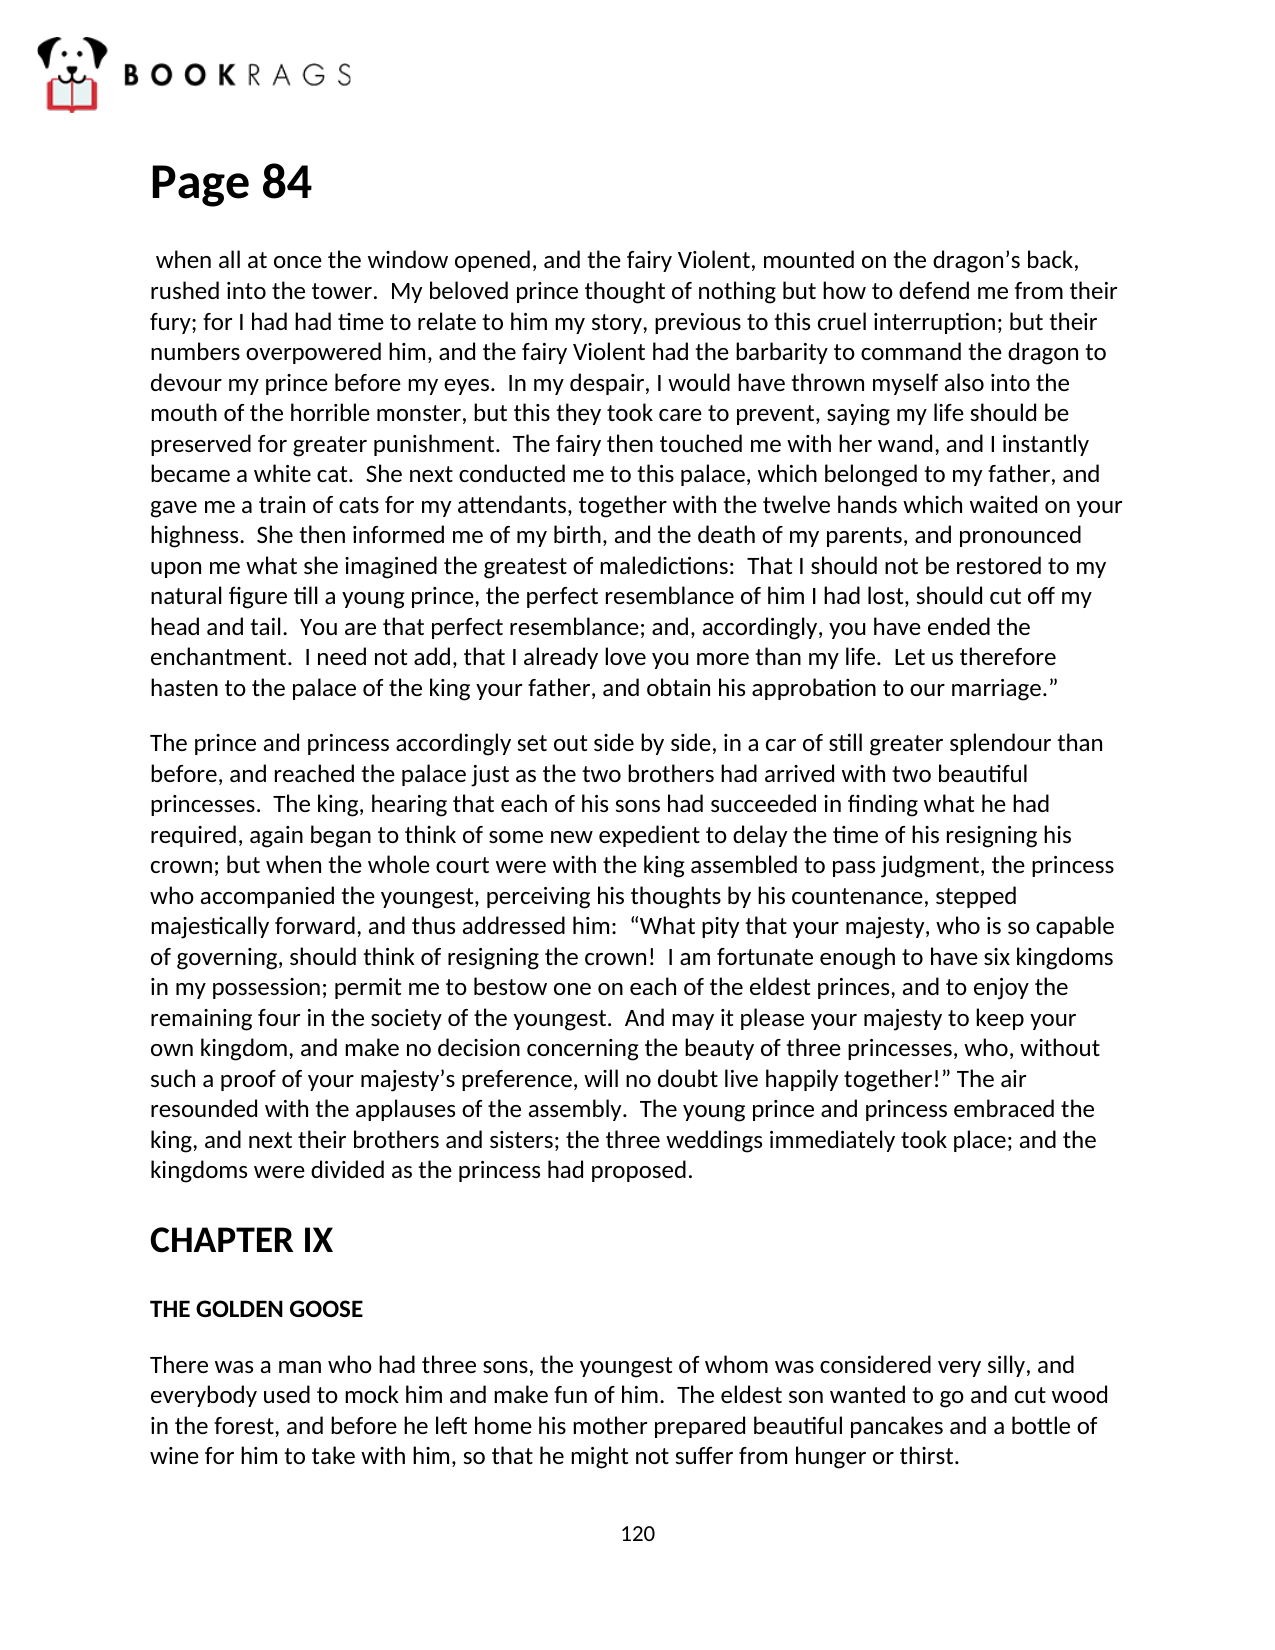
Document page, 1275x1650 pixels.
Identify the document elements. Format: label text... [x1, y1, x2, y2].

text CHAPTER IX [150, 1216, 1125, 1262]
text when all at once the window opened, and the fairy Violent, mounted on the dragon’s back, rushed into the tower. My beloved prince thought of nothing but how to defend me from their fury; for I had had time to relate to him my story, previous to this cruel interruption; but their numbers overpowered him, and the fairy Violent had the barbarity to command the dragon to devour my prince before my eyes. In my despair, I would have thrown myself also into the mouth of the horrible monster, but this they took care to prevent, saying my life should be preserved for greater punishment. The fairy then touched me with her wand, and I instantly became a white cat. She next conducted me to this palace, which belonged to my father, and gave me a train of cats for my attendants, together with the twelve hands which waited on your highness. She then informed me of my birth, and the death of my parents, and pronounced upon me what she imagined the greatest of maledictions: That I should not be restored to my natural figure till a young prince, the perfect resemblance of him I had lost, should cut off my head and tail. You are that perfect resemblance; and, accordingly, you have ended the enchantment. I need not add, that I already love you more than my life. Let us therefore hasten to the palace of the king your father, and obtain his approbation to our marriage.” [150, 244, 1125, 702]
text There was a man who had three sons, the youngest of whom was considered very silly, and everybody used to mock him and make fun of him. The eldest son wanted to go and cut wood in the forest, and before he left home his mother prepared beautiful pancakes and a bottle of wine for him to take with him, so that he might not suffer from hunger or thirst. [150, 1349, 1125, 1471]
text The prince and princess accordingly set out side by side, in a car of still greater splendour than before, and reached the palace just as the two brothers had arrived with two beautiful princesses. The king, hearing that each of his sons had succeeded in finding what he had required, again began to think of some new expedient to delay the time of his resigning his crown; but when the whole court were with the king assembled to pass judgment, the princess who accompanied the youngest, perceiving his thoughts by his countenance, stepped majestically forward, and thus addressed him: “What pity that your majesty, who is so capable of governing, should think of resigning the crown! I am fortunate enough to have six kingdoms in my possession; permit me to bestow one on each of the eldest princes, and to enjoy the remaining four in the society of the youngest. And may it please your majesty to keep your own kingdom, and make no decision concerning the beauty of three princesses, who, without such a proof of your majesty’s preference, will no doubt live happily together!” The air resounded with the applauses of the assembly. The young prince and princess embraced the king, and next their brothers and sisters; the three weddings immediately took place; and the kingdoms were divided as the princess had proposed. [150, 727, 1125, 1185]
text THE GOLDEN GOOSE [150, 1293, 1125, 1324]
text Page 84 [150, 150, 1125, 211]
picture [37, 37, 351, 113]
